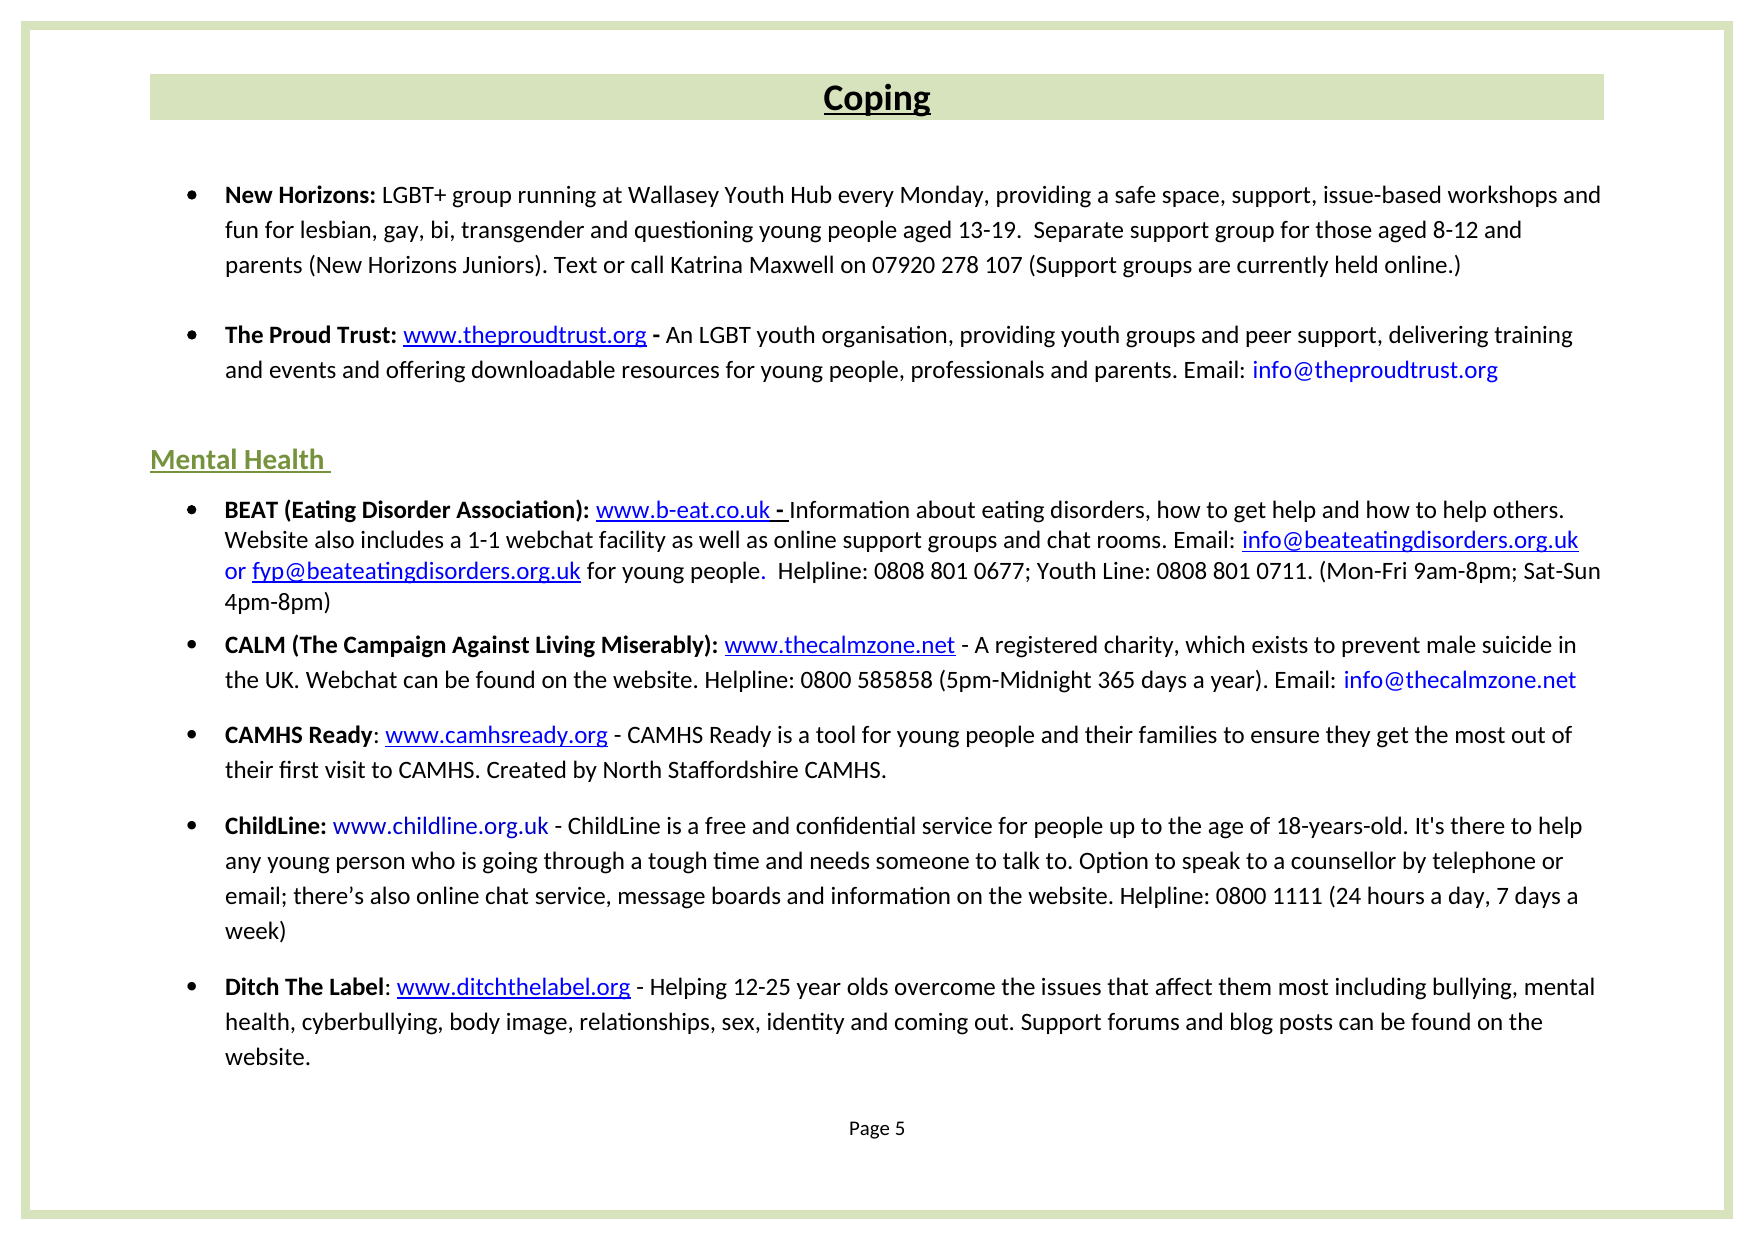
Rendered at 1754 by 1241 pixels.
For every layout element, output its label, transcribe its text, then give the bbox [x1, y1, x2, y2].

list ChildLine: www.childline.org.uk - ChildLine is a free and confidential service for people up to the age of 18-years-old. It's there to help any young person who is going through a tough time and needs someone to talk to. Option to speak to a counsellor by telephone or email; there’s also online chat service, message boards and information on the website. Helpline: 0800 1111 (24 hours a day, 7 days a week) [187, 810, 1604, 946]
list CAMHS Ready: www.camhsready.org - CAMHS Ready is a tool for young people and their families to ensure they get the most out of their first visit to CAMHS. Created by North Staffordshire CAMHS. [187, 719, 1604, 785]
list BEAT (Eating Disorder Association): www.b-eat.co.uk - Information about eating disorders, how to get help and how to help others. Website also includes a 1-1 webchat facility as well as online support groups and chat rooms. Email: info@beateatingdisorders.org.uk or fyp@beateatingdisorders.org.uk for young people. Helpline: 0808 801 0677; Youth Line: 0808 801 0711. (Mon-Fri 9am-8pm; Sat-Sun 4pm-8pm) [187, 494, 1604, 616]
list New Horizons: LGBT+ group running at Wallasey Youth Hub every Monday, providing a safe space, support, issue-based workshops and fun for lesbian, gay, bi, transgender and questioning young people aged 13-19. Separate support group for those aged 8-12 and parents (New Horizons Juniors). Text or call Katrina Maxwell on 07920 278 107 (Support groups are currently held online.) [187, 179, 1604, 280]
list CALM (The Campaign Against Living Miserably): www.thecalmzone.net - A registered charity, which exists to prevent male suicide in the UK. Webchat can be found on the website. Helpline: 0800 585858 (5pm-Midnight 365 days a year). Email: info@thecalmzone.net [187, 629, 1604, 694]
text Mental Health [150, 441, 1604, 476]
list The Proud Trust: www.theproudtrust.org - An LGBT youth organisation, providing youth groups and peer support, delivering training and events and offering downloadable resources for young people, professionals and parents. Email: info@theproudtrust.org [187, 319, 1604, 385]
list Ditch The Label: www.ditchthelabel.org - Helping 12-25 year olds overcome the issues that affect them most including bullying, mental health, cyberbullying, body image, relationships, sex, identity and coming out. Support forums and blog posts can be found on the website. [187, 971, 1604, 1072]
